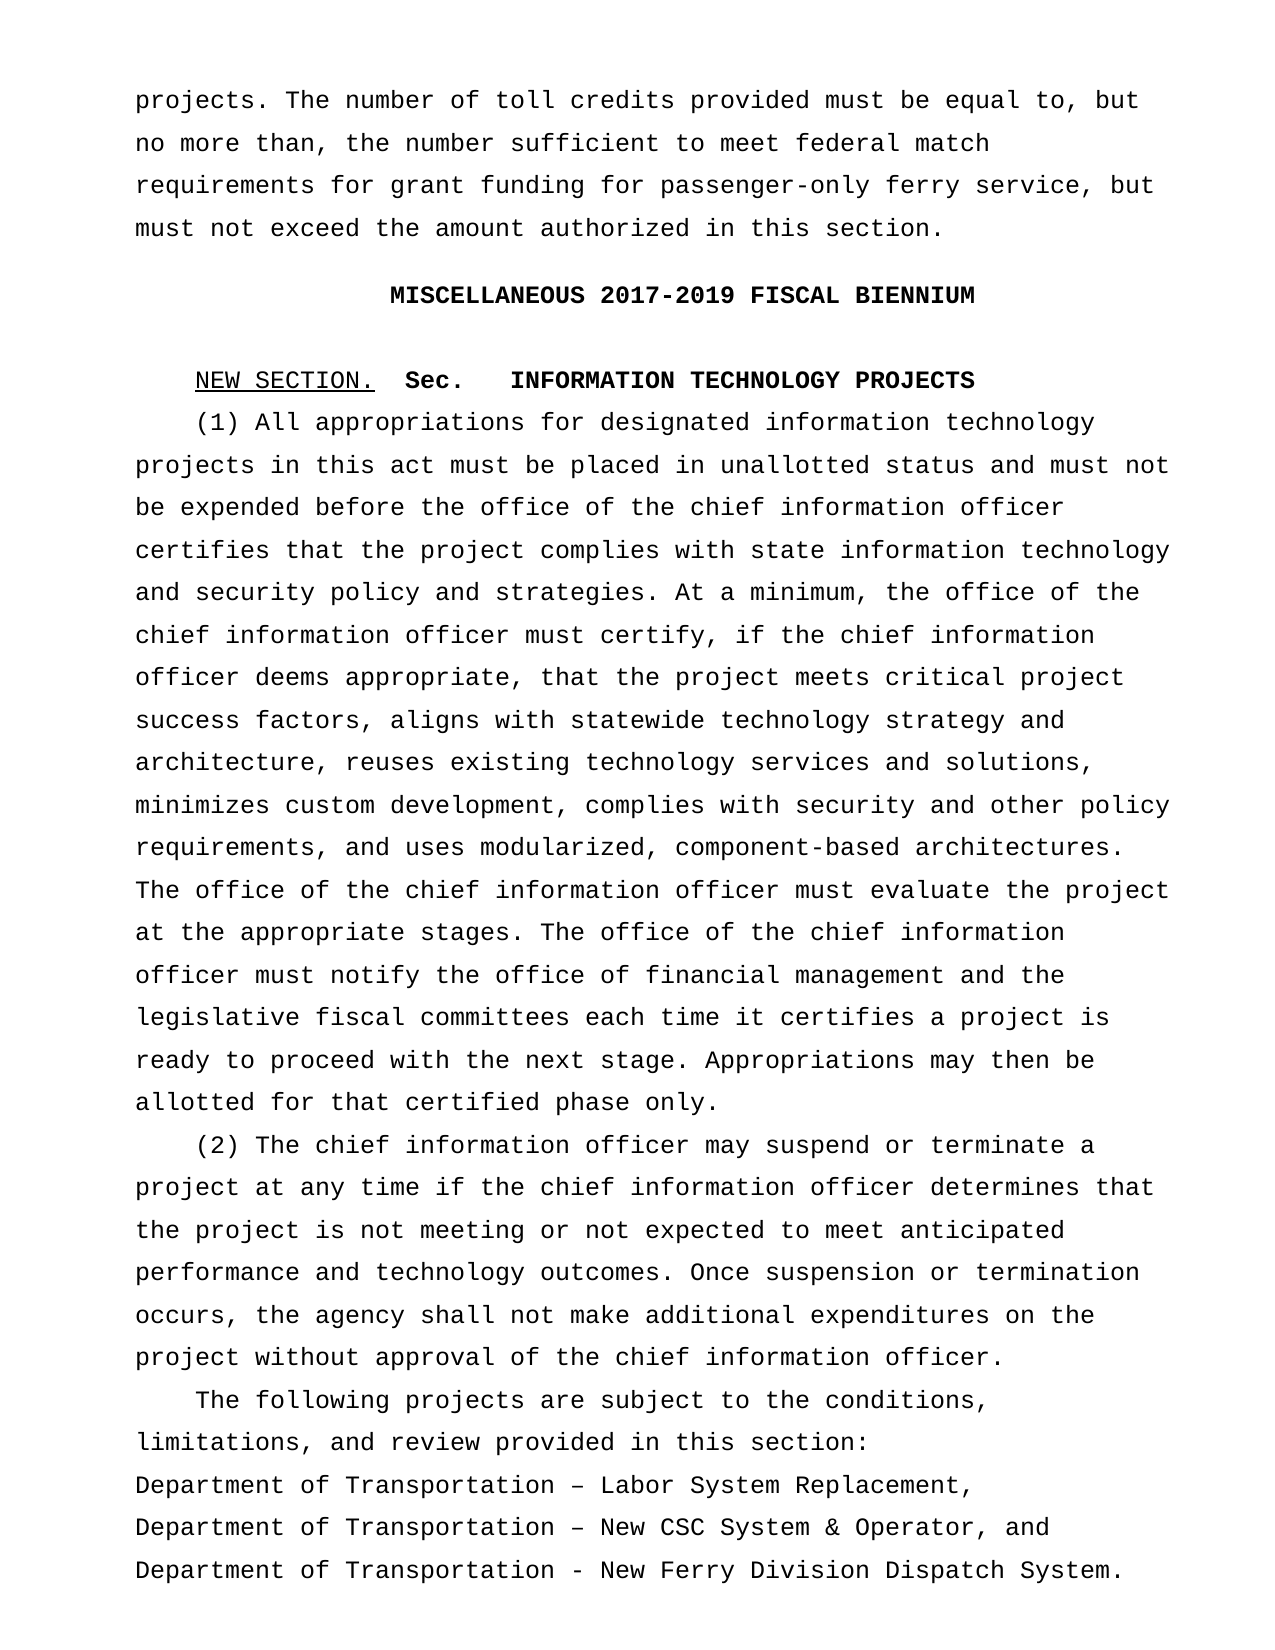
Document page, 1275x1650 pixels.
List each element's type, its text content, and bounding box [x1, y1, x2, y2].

text (2) The chief information officer may suspend or terminate a project at any time if the chief information officer determines that the project is not meeting or not expected to meet anticipated performance and technology outcomes. Once suspension or termination occurs, the agency shall not make additional expenditures on the project without approval of the chief information officer. [135, 1119, 1170, 1374]
text Department of Transportation - New Ferry Division Dispatch System. [135, 1544, 1170, 1587]
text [135, 75, 1170, 245]
text MISCELLANEOUS 2017-2019 FISCAL BIENNIUM [135, 270, 1170, 312]
text (1) All appropriations for designated information technology projects in this act must be placed in unallotted status and must not be expended before the office of the chief information officer certifies that the project complies with state information technology and security policy and strategies. At a minimum, the office of the chief information officer must certify, if the chief information officer deems appropriate, that the project meets critical project success factors, aligns with statewide technology strategy and architecture, reuses existing technology services and solutions, minimizes custom development, complies with security and other policy requirements, and uses modularized, component-based architectures. The office of the chief information officer must evaluate the project at the appropriate stages. The office of the chief information officer must notify the office of financial management and the legislative fiscal committees each time it certifies a project is ready to proceed with the next stage. Appropriations may then be allotted for that certified phase only. [135, 397, 1170, 1119]
text The following projects are subject to the conditions, limitations, and review provided in this section: [135, 1374, 1170, 1459]
text Department of Transportation – New CSC System & Operator, and [135, 1502, 1170, 1544]
text NEW SECTION. Sec. INFORMATION TECHNOLOGY PROJECTS [135, 354, 1170, 397]
text Department of Transportation – Labor System Replacement, [135, 1459, 1170, 1502]
